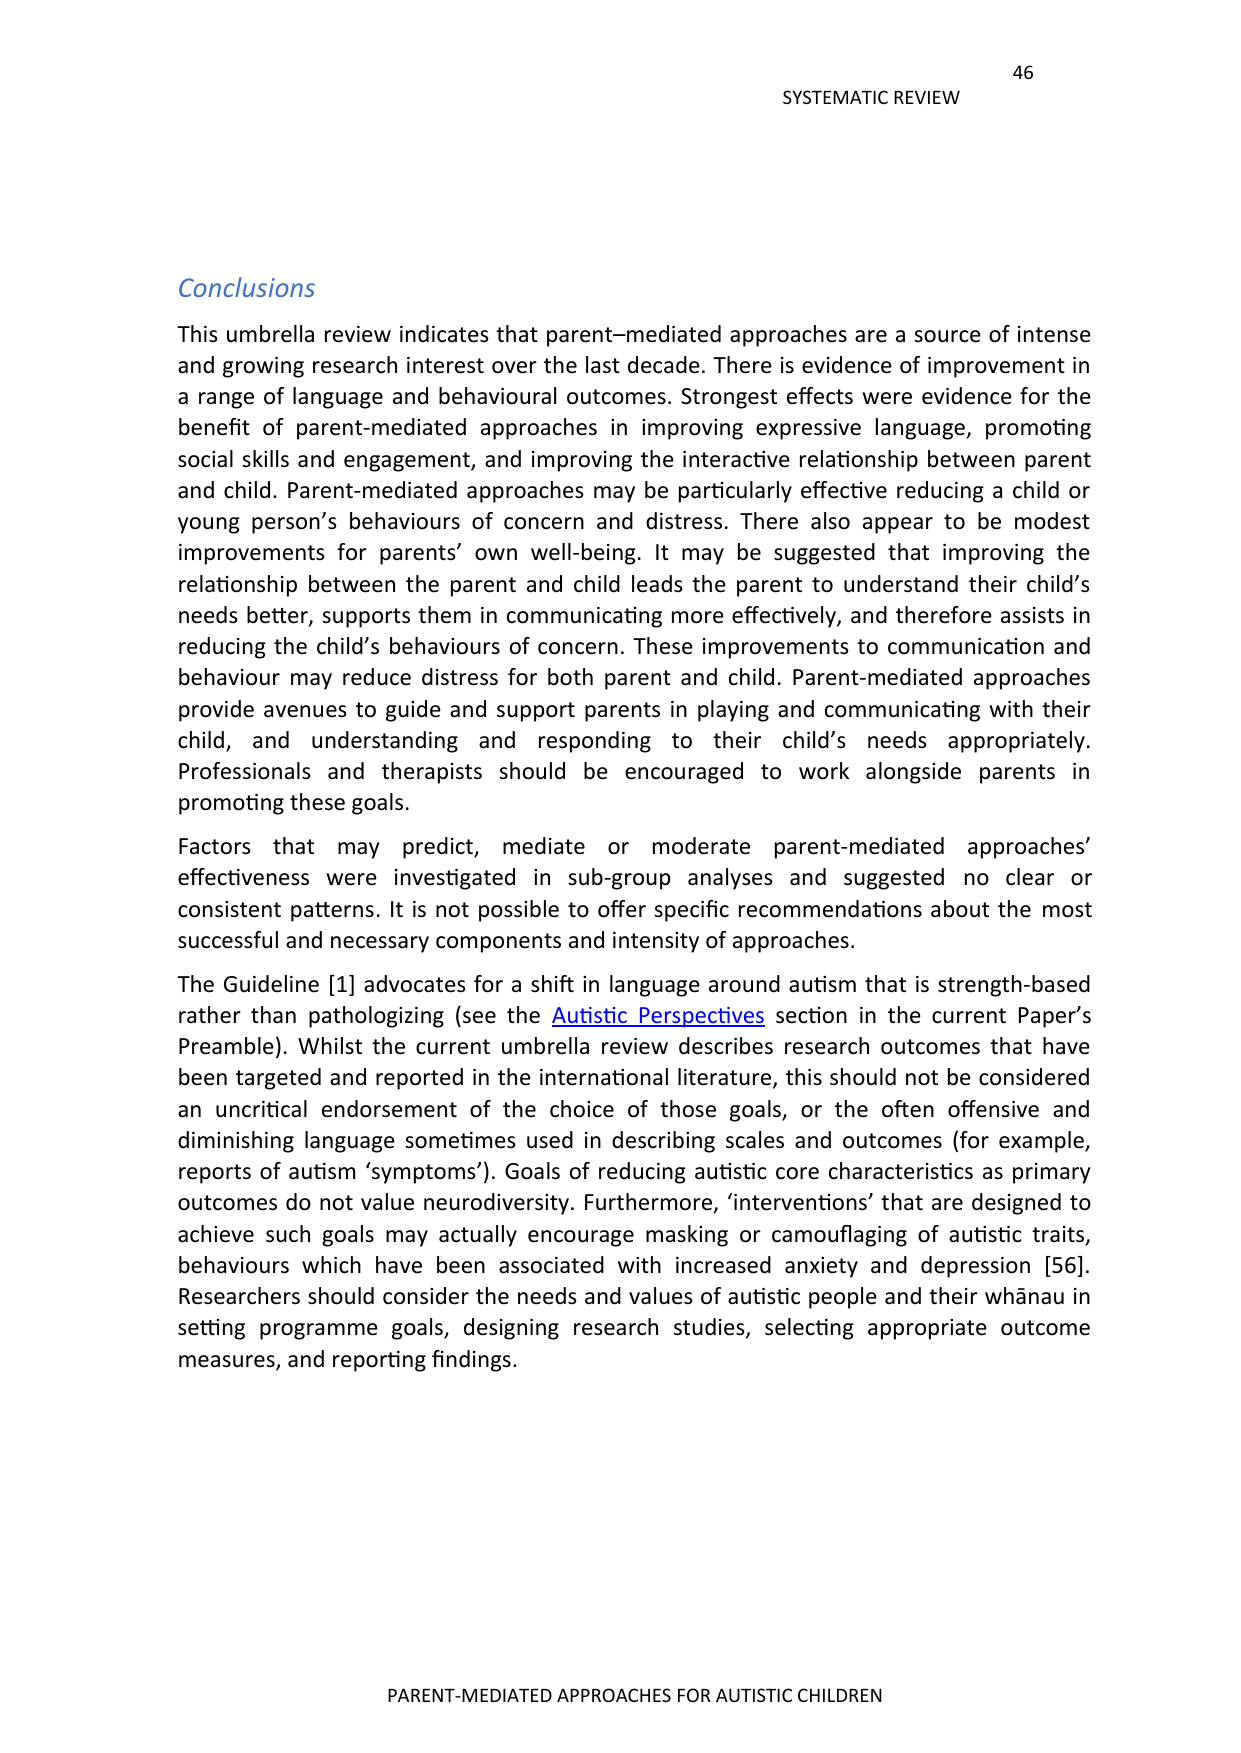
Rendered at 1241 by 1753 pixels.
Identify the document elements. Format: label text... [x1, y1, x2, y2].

text Factors that may predict, mediate or moderate parent-mediated approaches’ effectiveness were investigated in sub-group analyses and suggested no clear or consistent patterns. It is not possible to offer specific recommendations about the most successful and necessary components and intensity of approaches. [177, 829, 1092, 954]
text The Guideline [1] advocates for a shift in language around autism that is strength-based rather than pathologizing (see the Autistic Perspectives section in the current Paper’s Preamble). Whilst the current umbrella review describes research outcomes that have been targeted and reported in the international literature, this should not be considered an uncritical endorsement of the choice of those goals, or the often offensive and diminishing language sometimes used in describing scales and outcomes (for example, reports of autism ‘symptoms’). Goals of reducing autistic core characteristics as primary outcomes do not value neurodiversity. Furthermore, ‘interventions’ that are designed to achieve such goals may actually encourage masking or camouflaging of autistic traits, behaviours which have been associated with increased anxiety and depression [56]. Researchers should consider the needs and values of autistic people and their whānau in setting programme goals, designing research studies, selecting appropriate outcome measures, and reporting findings. [177, 967, 1092, 1373]
text This umbrella review indicates that parent–mediated approaches are a source of intense and growing research interest over the last decade. There is evidence of improvement in a range of language and behavioural outcomes. Strongest effects were evidence for the benefit of parent-mediated approaches in improving expressive language, promoting social skills and engagement, and improving the interactive relationship between parent and child. Parent-mediated approaches may be particularly effective reducing a child or young person’s behaviours of concern and distress. There also appear to be modest improvements for parents’ own well-being. It may be suggested that improving the relationship between the parent and child leads the parent to understand their child’s needs better, supports them in communicating more effectively, and therefore assists in reducing the child’s behaviours of concern. These improvements to communication and behaviour may reduce distress for both parent and child. Parent-mediated approaches provide avenues to guide and support parents in playing and communicating with their child, and understanding and responding to their child’s needs appropriately. Professionals and therapists should be encouraged to work alongside parents in promoting these goals. [177, 317, 1092, 817]
subtitle Conclusions [177, 269, 1092, 304]
